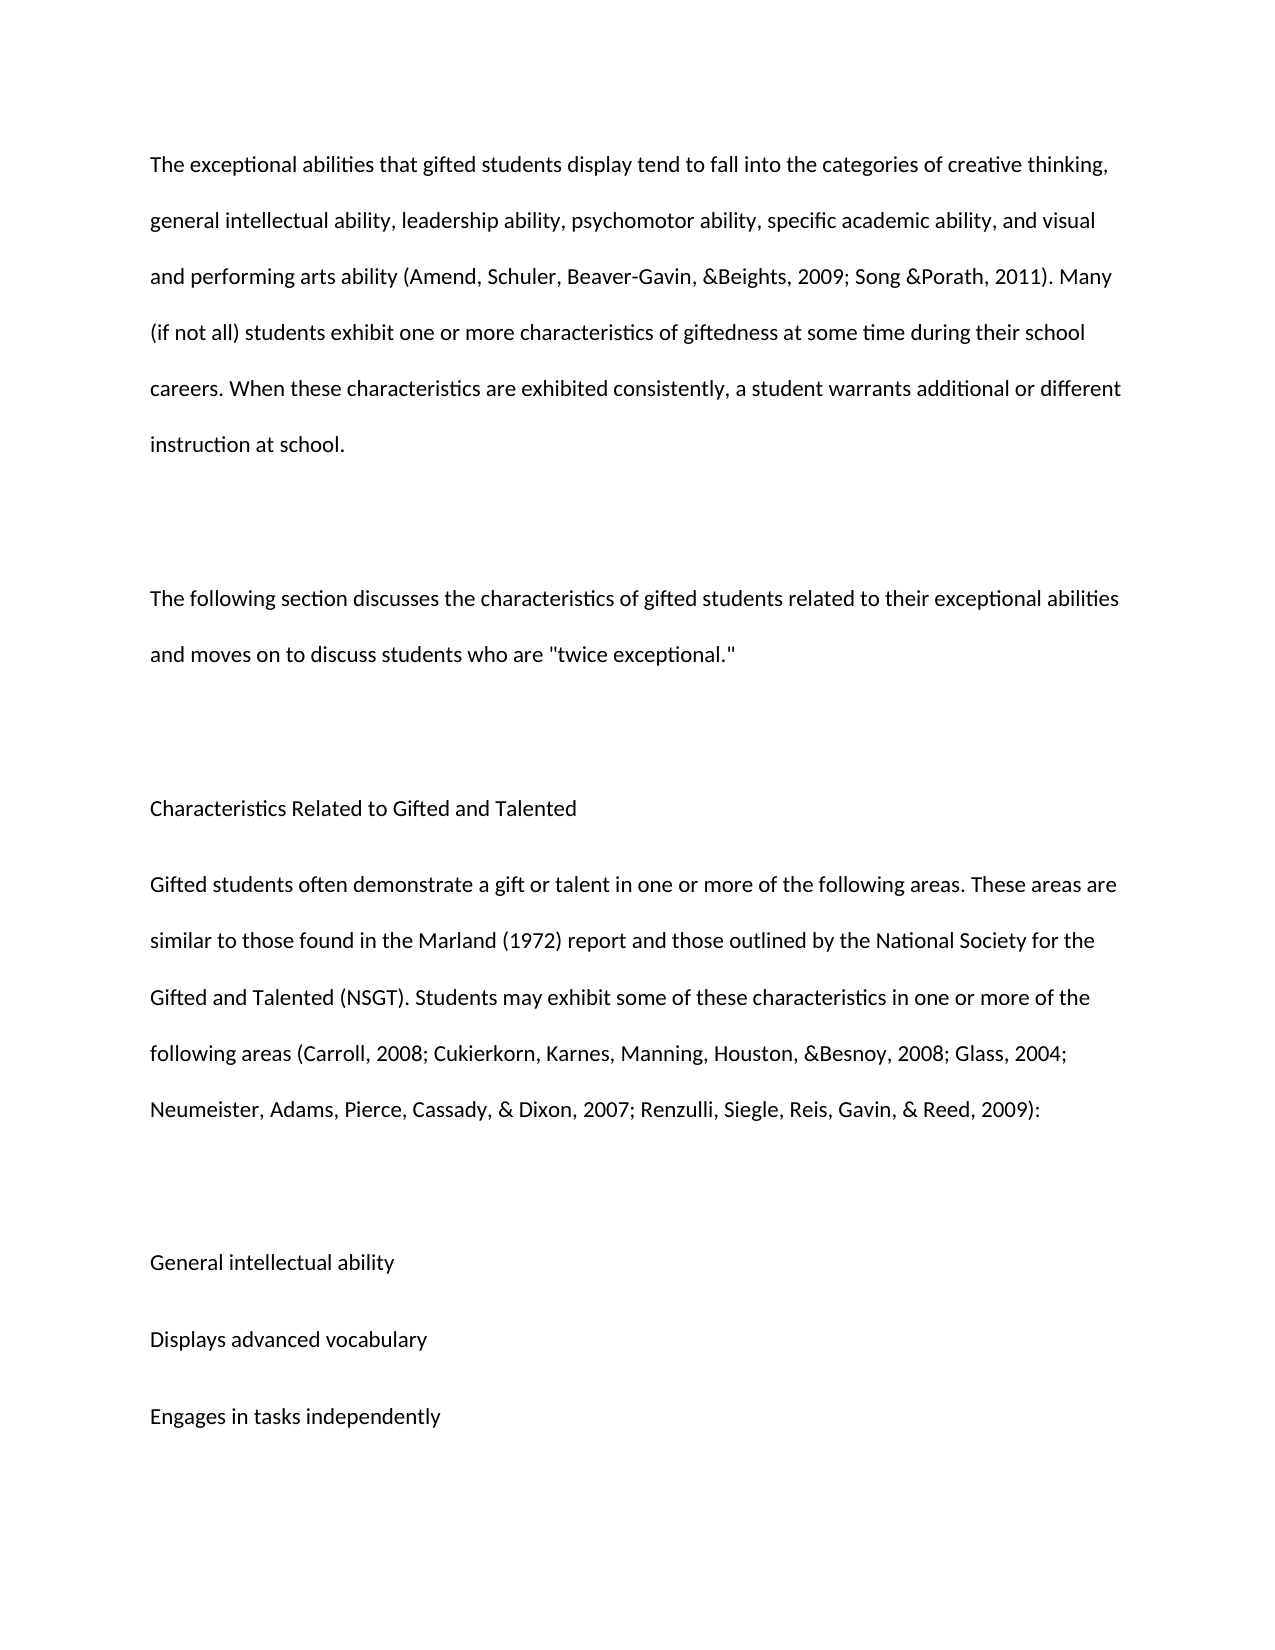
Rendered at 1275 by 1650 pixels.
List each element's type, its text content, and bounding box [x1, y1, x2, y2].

text Gifted students often demonstrate a gift or talent in one or more of the following areas. These areas are similar to those found in the Marland (1972) report and those outlined by the National Society for the Gifted and Talented (NSGT). Students may exhibit some of these characteristics in one or more of the following areas (Carroll, 2008; Cukierkorn, Karnes, Manning, Houston, &Besnoy, 2008; Glass, 2004; Neumeister, Adams, Pierce, Cassady, & Dixon, 2007; Renzulli, Siegle, Reis, Gavin, & Reed, 2009): [150, 871, 1125, 1123]
text General intellectual ability [150, 1248, 1125, 1277]
text The exceptional abilities that gifted students display tend to fall into the categories of creative thinking, general intellectual ability, leadership ability, psychomotor ability, specific academic ability, and visual and performing arts ability (Amend, Schuler, Beaver-Gavin, &Beights, 2009; Song &Porath, 2011). Many (if not all) students exhibit one or more characteristics of giftedness at some time during their school careers. When these characteristics are exhibited consistently, a student warrants additional or different instruction at school. [150, 150, 1125, 458]
text Displays advanced vocabulary [150, 1325, 1125, 1353]
text Engages in tasks independently [150, 1402, 1125, 1430]
text Characteristics Related to Gifted and Talented [150, 794, 1125, 822]
text The following section discusses the characteristics of gifted students related to their exceptional abilities and moves on to discuss students who are "twice exceptional." [150, 584, 1125, 668]
